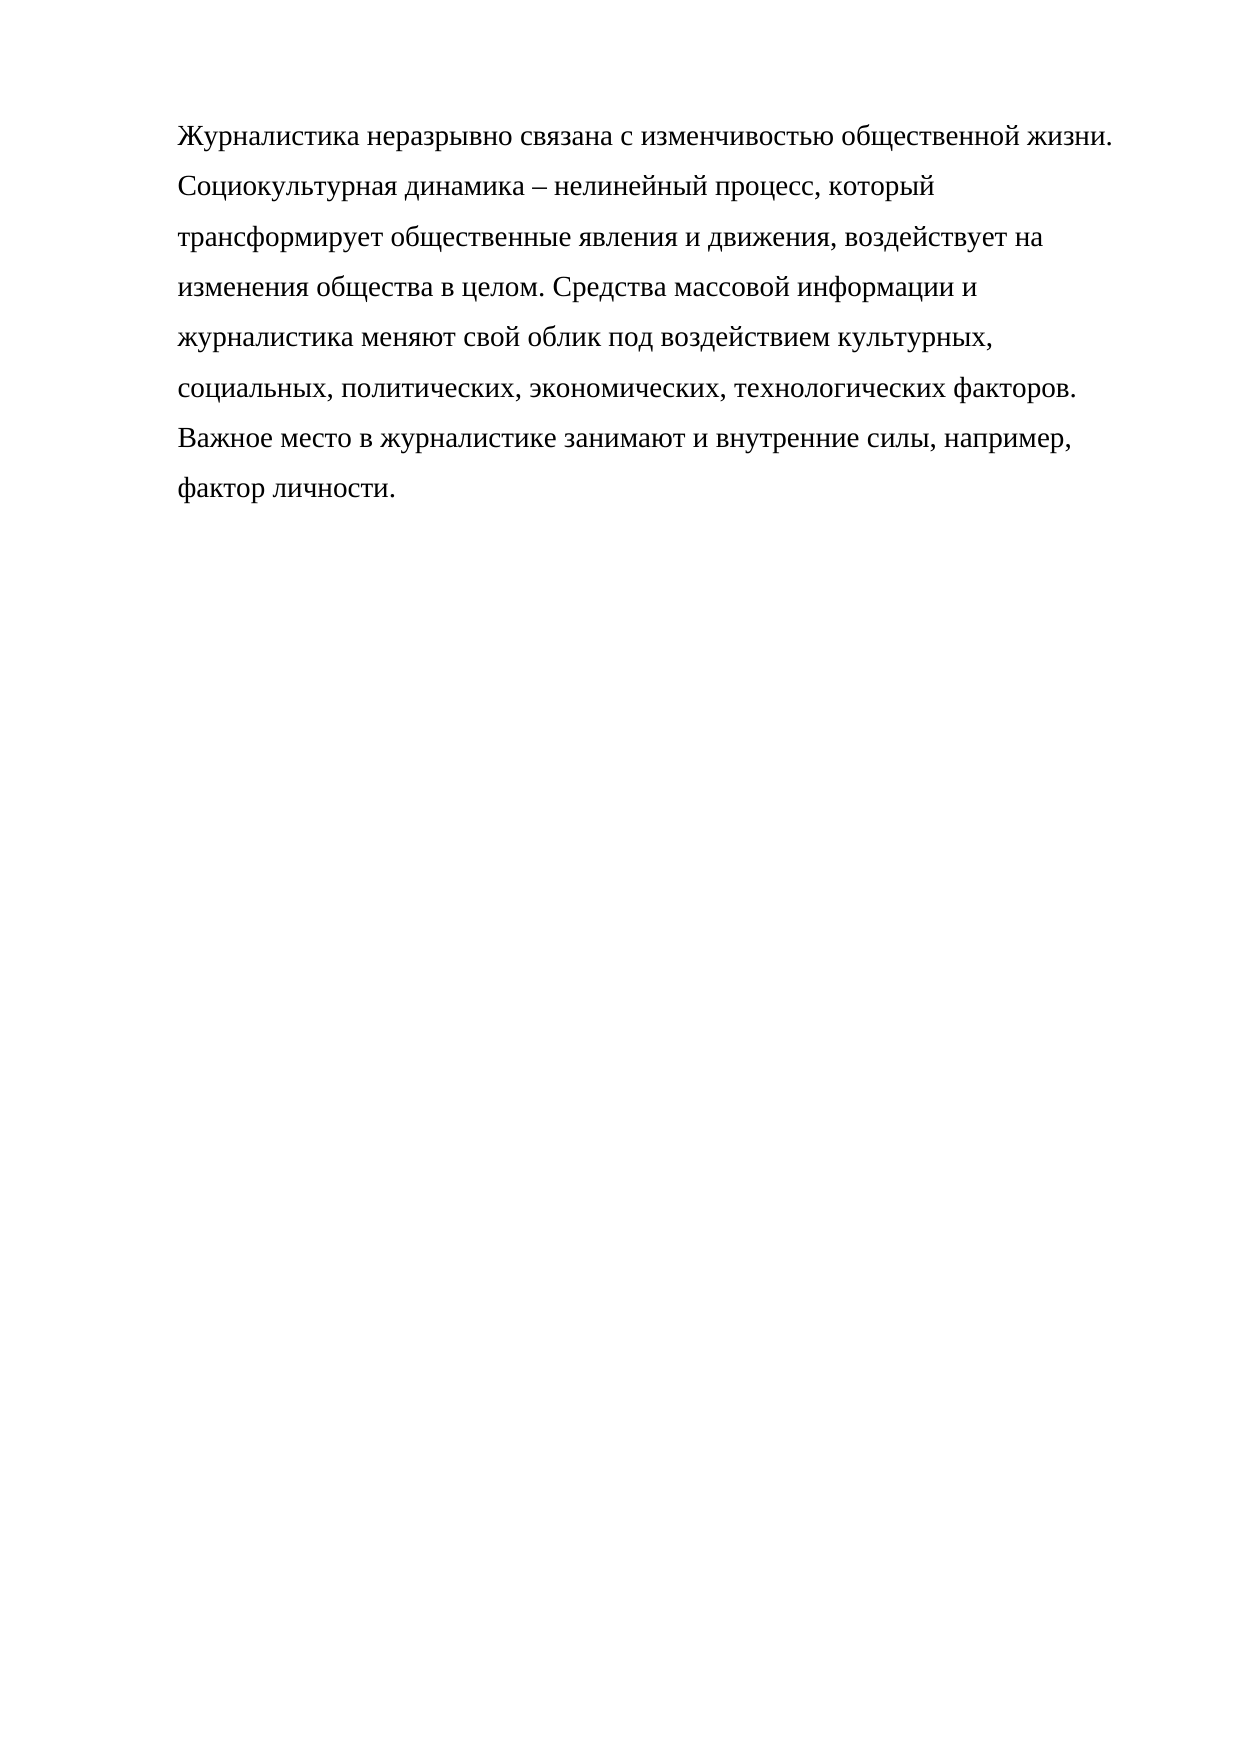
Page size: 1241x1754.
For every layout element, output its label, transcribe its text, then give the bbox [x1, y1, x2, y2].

text Журналистика неразрывно связана с изменчивостью общественной жизни. Социокультурная динамика – нелинейный процесс, который трансформирует общественные явления и движения, воздействует на изменения общества в целом. Средства массовой информации и журналистика меняют свой облик под воздействием культурных, социальных, политических, экономических, технологических факторов. Важное место в журналистике занимают и внутренние силы, например, фактор личности. [177, 118, 1122, 504]
